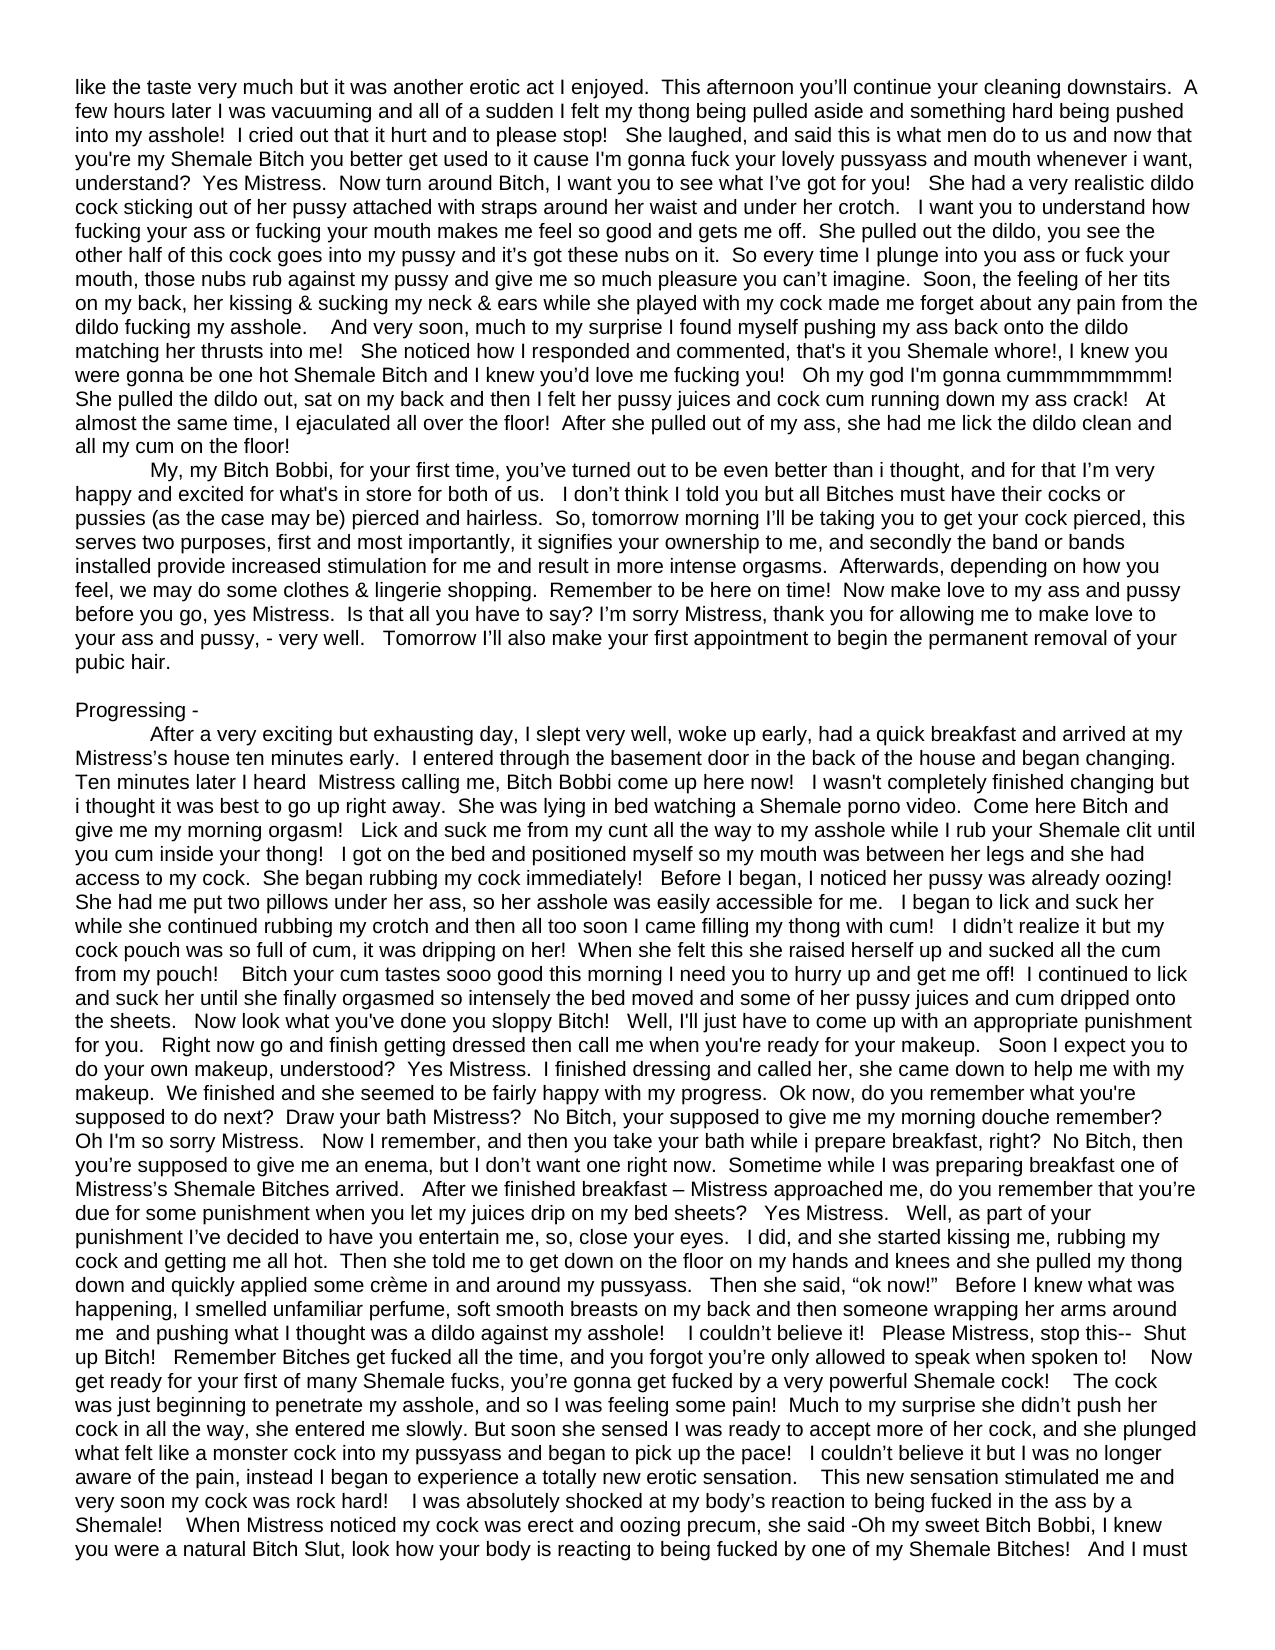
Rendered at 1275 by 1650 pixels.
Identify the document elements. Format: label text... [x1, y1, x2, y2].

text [75, 722, 1200, 1560]
text Progressing - [75, 698, 1200, 722]
text My, my Bitch Bobbi, for your first time, you’ve turned out to be even better than i thought, and for that I’m very happy and excited for what's in store for both of us. I don’t think I told you but all Bitches must have their cocks or pussies (as the case may be) pierced and hairless. So, tomorrow morning I’ll be taking you to get your cock pierced, this serves two purposes, first and most importantly, it signifies your ownership to me, and secondly the band or bands installed provide increased stimulation for me and result in more intense orgasms. Afterwards, depending on how you feel, we may do some clothes & lingerie shopping. Remember to be here on time! Now make love to my ass and pussy before you go, yes Mistress. Is that all you have to say? I’m sorry Mistress, thank you for allowing me to make love to your ass and pussy, - very well. Tomorrow I’ll also make your first appointment to begin the permanent removal of your pubic hair. [75, 458, 1200, 674]
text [75, 75, 1200, 458]
